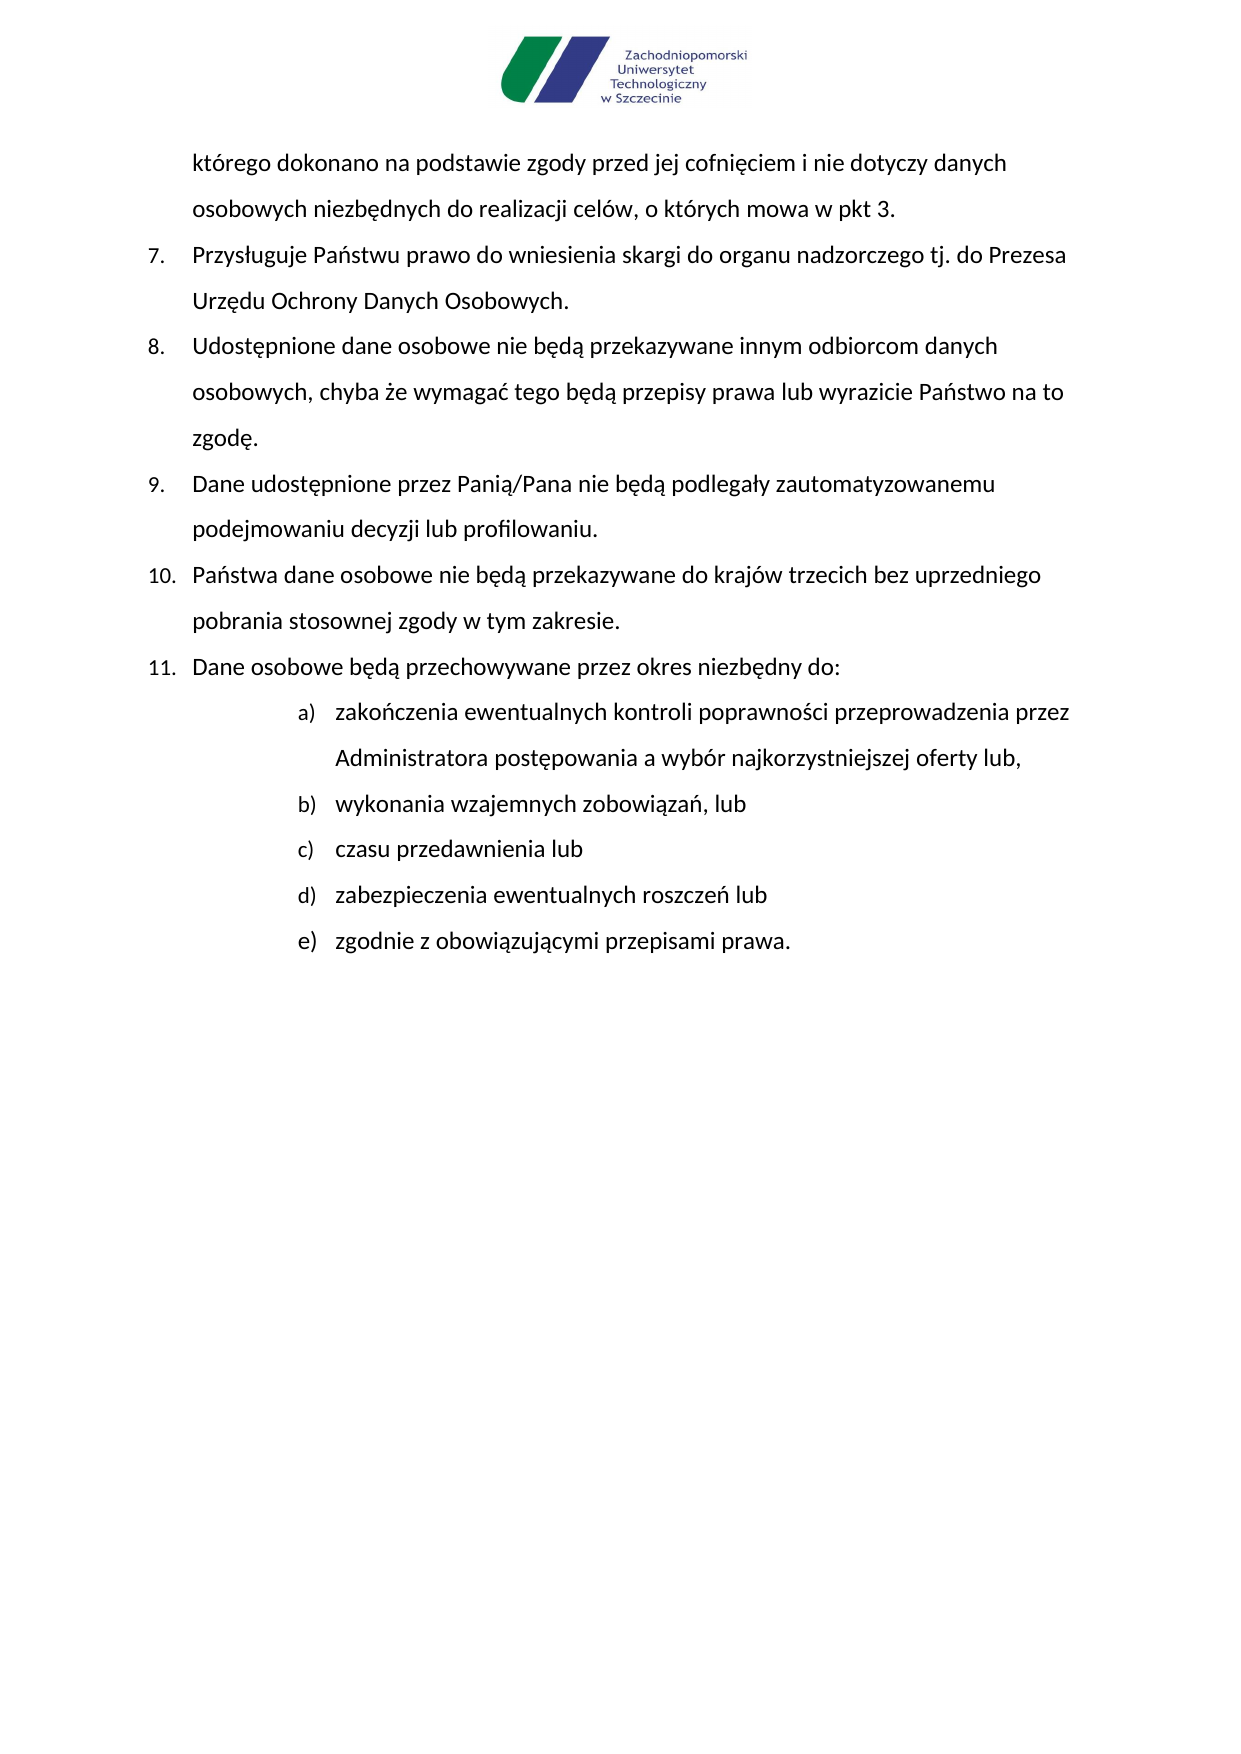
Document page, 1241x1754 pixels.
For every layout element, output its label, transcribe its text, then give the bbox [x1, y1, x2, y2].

list zgodnie z obowiązującymi przepisami prawa. [298, 925, 1093, 956]
list czasu przedawnienia lub [298, 833, 1093, 864]
list Państwa dane osobowe nie będą przekazywane do krajów trzecich bez uprzedniego pobrania stosownej zgody w tym zakresie. [148, 559, 1093, 635]
list Dane osobowe będą przechowywane przez okres niezbędny do: [148, 651, 1093, 681]
list Przysługuje Państwu prawo do wniesienia skargi do organu nadzorczego tj. do Prezesa Urzędu Ochrony Danych Osobowych. [148, 239, 1093, 315]
picture [488, 25, 753, 108]
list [148, 148, 1093, 224]
list zakończenia ewentualnych kontroli poprawności przeprowadzenia przez Administratora postępowania a wybór najkorzystniejszej oferty lub, [298, 696, 1093, 773]
list zabezpieczenia ewentualnych roszczeń lub [298, 879, 1093, 910]
list wykonania wzajemnych zobowiązań, lub [298, 788, 1093, 818]
list Udostępnione dane osobowe nie będą przekazywane innym odbiorcom danych osobowych, chyba że wymagać tego będą przepisy prawa lub wyrazicie Państwo na to zgodę. [148, 331, 1093, 452]
list Dane udostępnione przez Panią/Pana nie będą podlegały zautomatyzowanemu podejmowaniu decyzji lub profilowaniu. [148, 468, 1093, 544]
